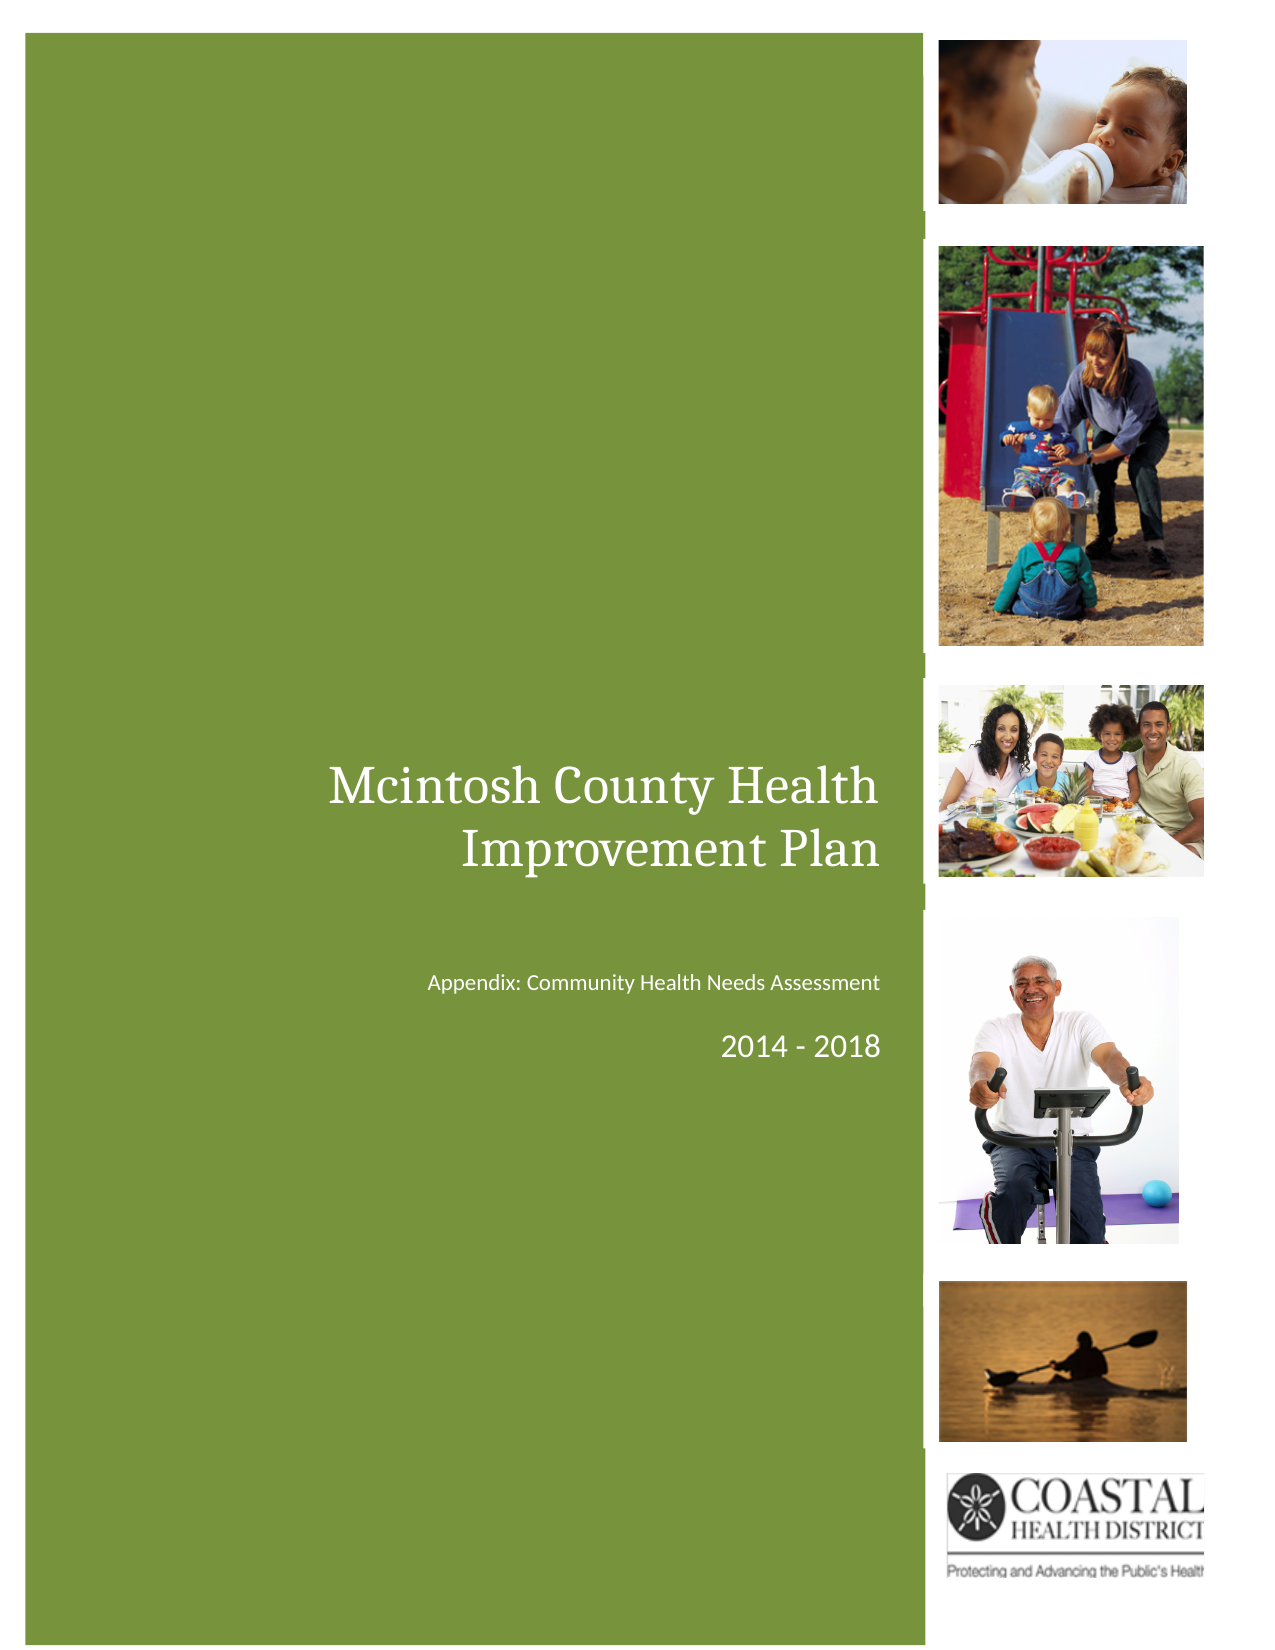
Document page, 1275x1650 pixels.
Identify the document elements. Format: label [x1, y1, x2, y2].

picture [938, 917, 1179, 1244]
picture [938, 40, 1187, 204]
picture [938, 685, 1204, 877]
